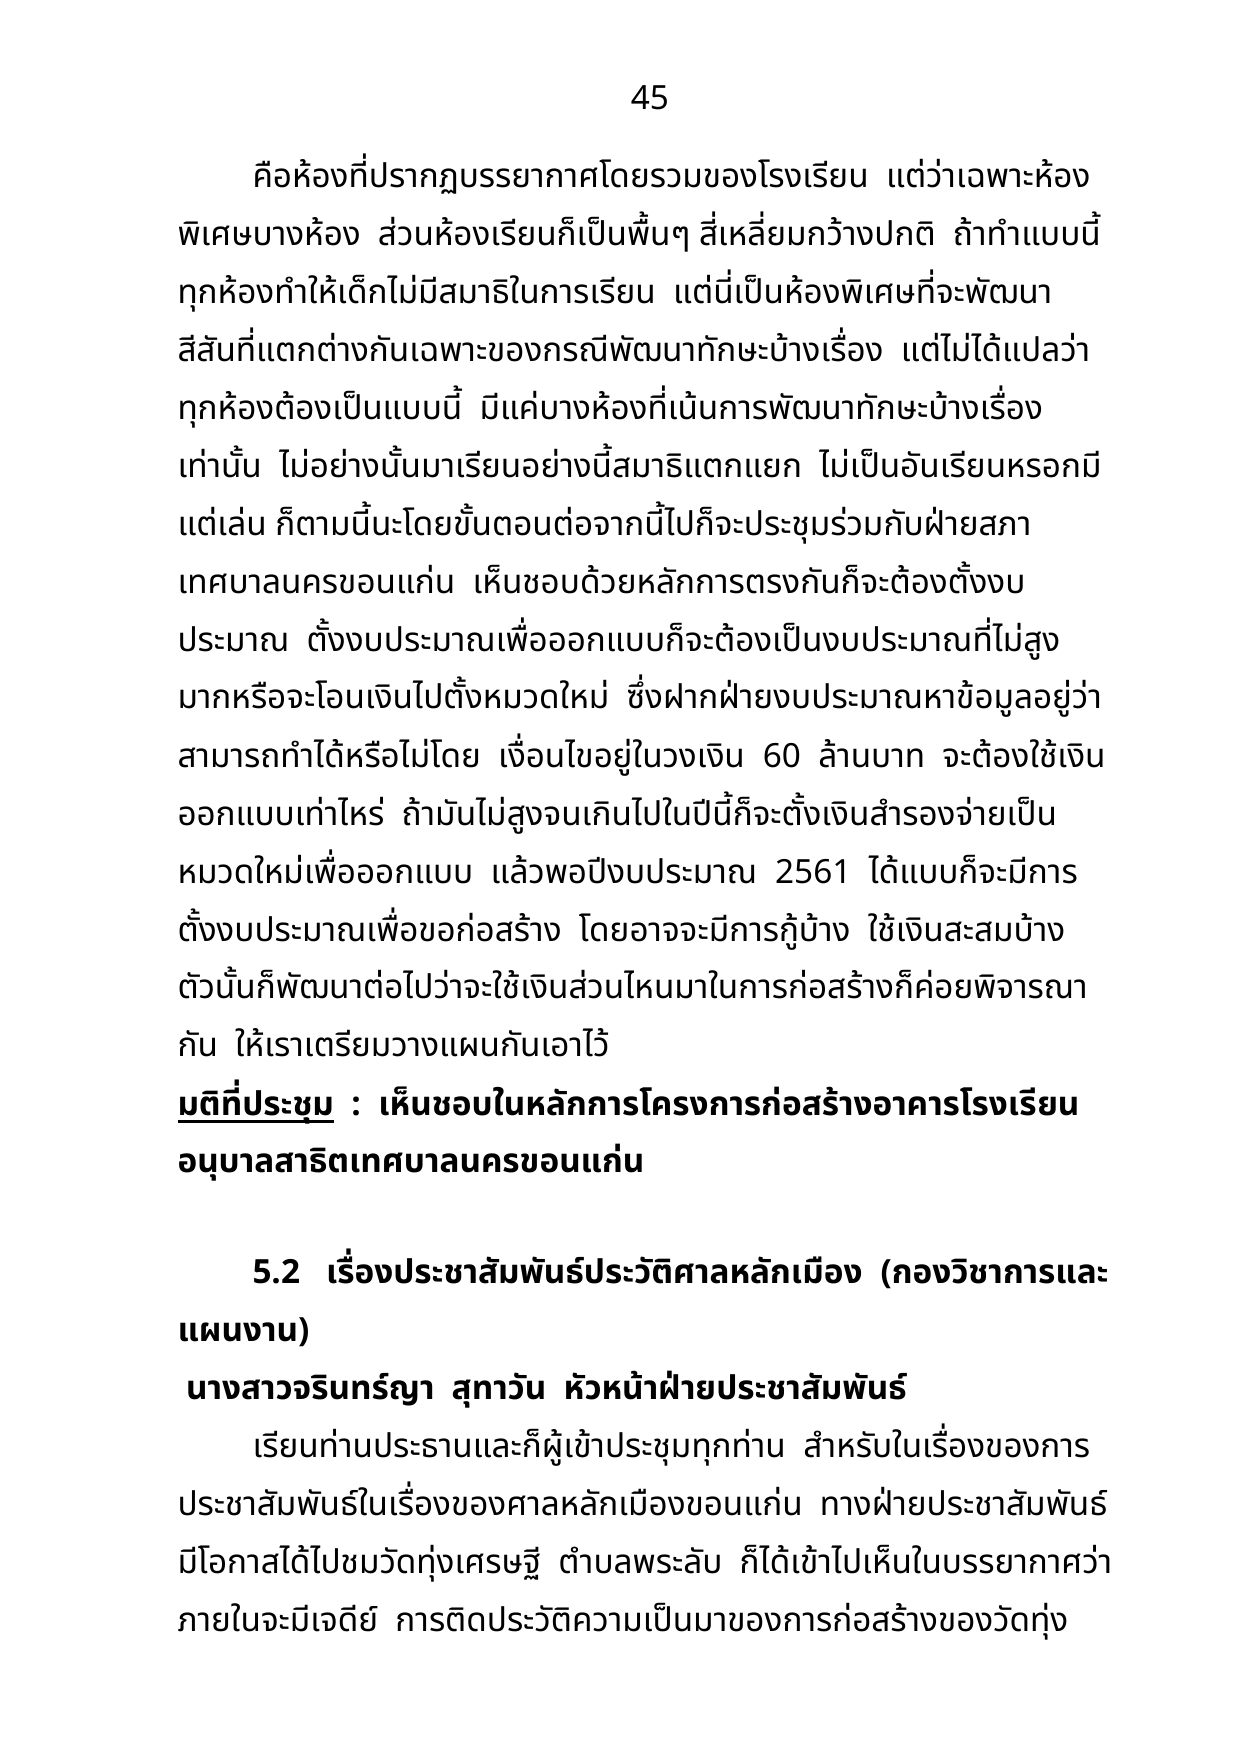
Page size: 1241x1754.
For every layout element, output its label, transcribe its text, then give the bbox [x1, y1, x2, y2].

text 5.2 เรื่องประชาสัมพันธ์ประวัติศาลหลักเมือง (กองวิชาการและแผนงาน) [177, 1248, 1110, 1356]
text มติที่ประชุม : เห็นชอบในหลักการโครงการก่อสร้างอาคารโรงเรียนอนุบาลสาธิตเทศบาลนครขอนแก่น [177, 1079, 1122, 1188]
text นางสาวจรินทร์ญา สุทาวัน หัวหน้าฝ่ายประชาสัมพันธ์ [177, 1364, 1122, 1414]
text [177, 1422, 1122, 1646]
text คือห้องที่ปรากฏบรรยากาศโดยรวมของโรงเรียน แต่ว่าเฉพาะห้องพิเศษบางห้อง ส่วนห้องเรียนก็เป็นพื้นๆ สี่เหลี่ยมกว้างปกติ ถ้าทำแบบนี้ทุกห้องทำให้เด็กไม่มีสมาธิในการเรียน แต่นี่เป็นห้องพิเศษที่จะพัฒนาสีสันที่แตกต่างกันเฉพาะของกรณีพัฒนาทักษะบ้างเรื่อง แต่ไม่ได้แปลว่าทุกห้องต้องเป็นแบบนี้ มีแค่บางห้องที่เน้นการพัฒนาทักษะบ้างเรื่องเท่านั้น ไม่อย่างนั้นมาเรียนอย่างนี้สมาธิแตกแยก ไม่เป็นอันเรียนหรอกมีแต่เล่น ก็ตามนี้นะโดยขั้นตอนต่อจากนี้ไปก็จะประชุมร่วมกับฝ่ายสภาเทศบาลนครขอนแก่น เห็นชอบด้วยหลักการตรงกันก็จะต้องตั้งงบประมาณ ตั้งงบประมาณเพื่อออกแบบก็จะต้องเป็นงบประมาณที่ไม่สูงมากหรือจะโอนเงินไปตั้งหมวดใหม่ ซึ่งฝากฝ่ายงบประมาณหาข้อมูลอยู่ว่าสามารถทำได้หรือไม่โดย เงื่อนไขอยู่ในวงเงิน 60 ล้านบาท จะต้องใช้เงินออกแบบเท่าไหร่ ถ้ามันไม่สูงจนเกินไปในปีนี้ก็จะตั้งเงินสำรองจ่ายเป็นหมวดใหม่เพื่อออกแบบ แล้วพอปีงบประมาณ 2561 ได้แบบก็จะมีการตั้งงบประมาณเพื่อขอก่อสร้าง โดยอาจจะมีการกู้บ้าง ใช้เงินสะสมบ้าง ตัวนั้นก็พัฒนาต่อไปว่าจะใช้เงินส่วนไหนมาในการก่อสร้างก็ค่อยพิจารณากัน ให้เราเตรียมวางแผนกันเอาไว้ [177, 152, 1110, 1072]
